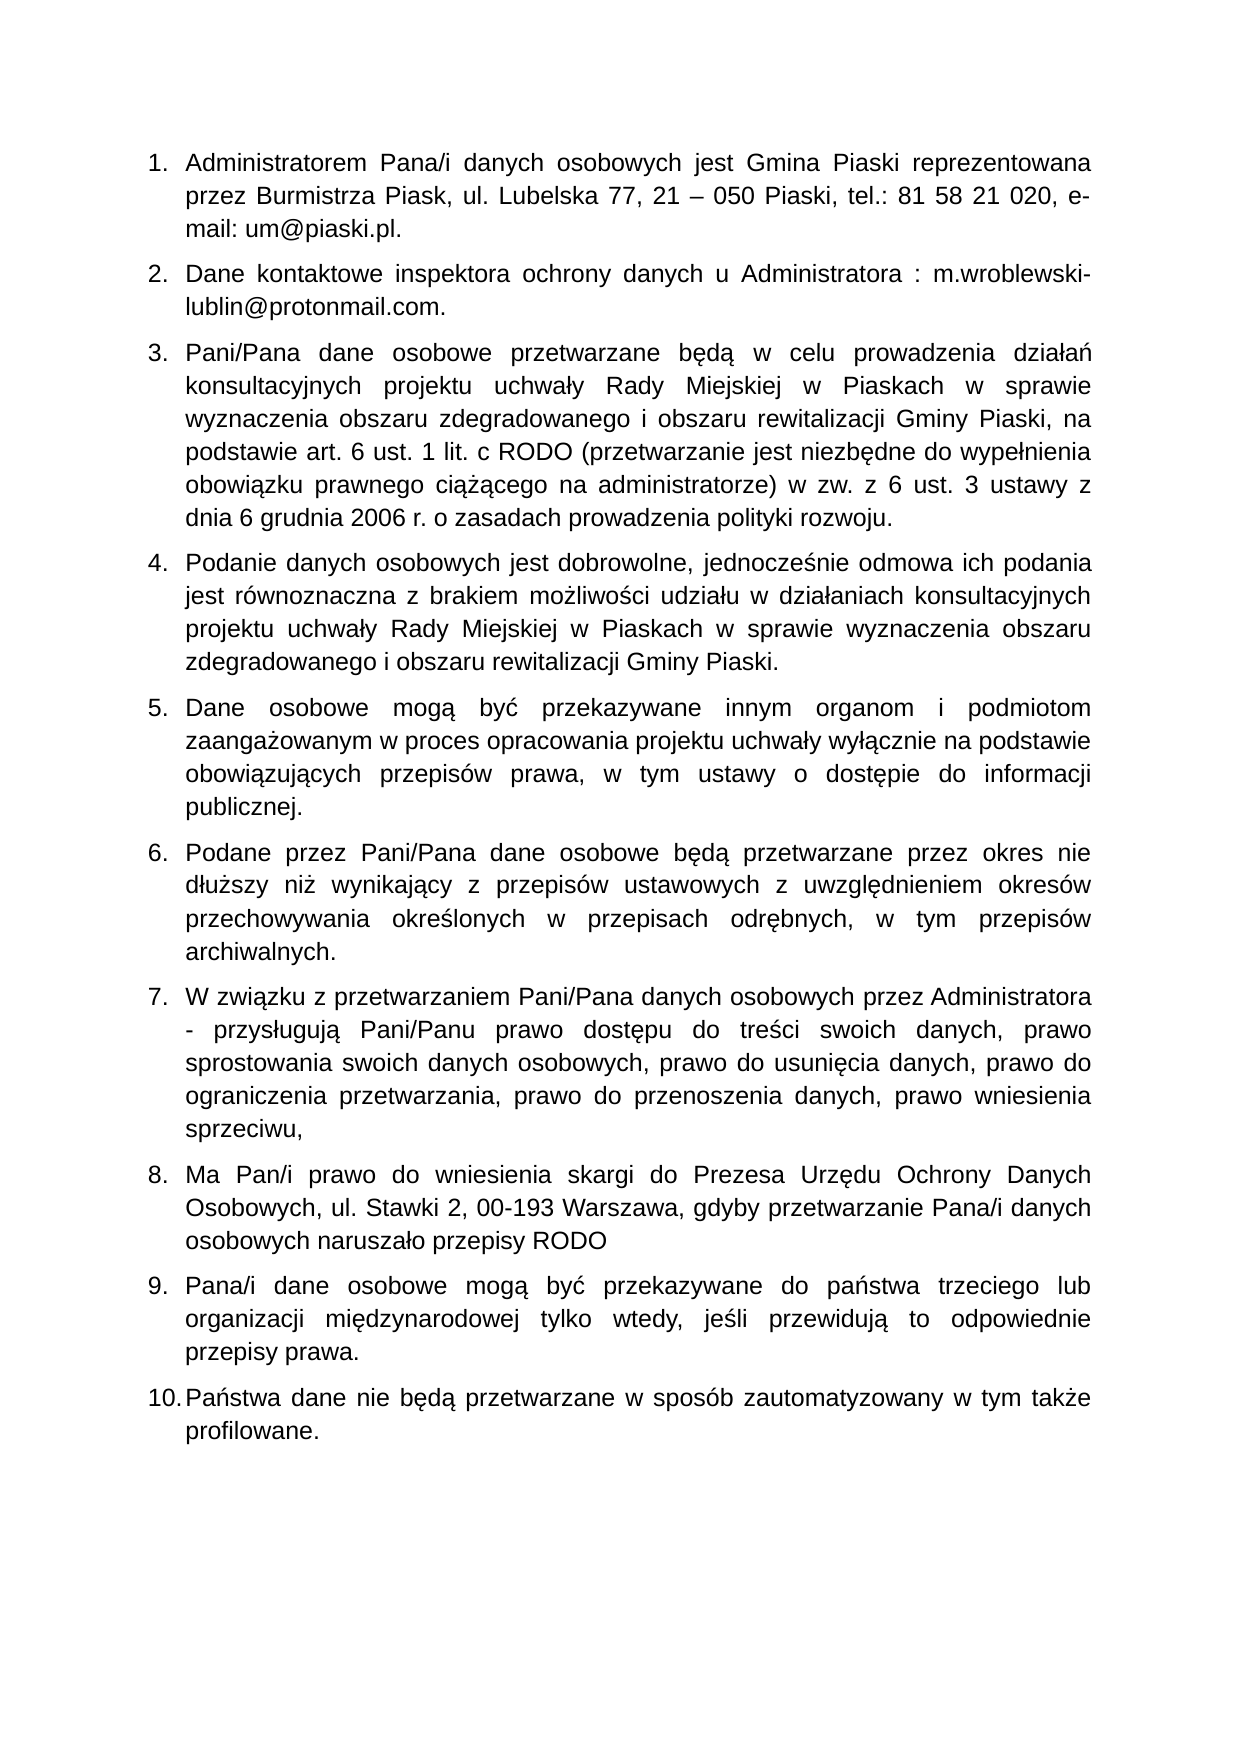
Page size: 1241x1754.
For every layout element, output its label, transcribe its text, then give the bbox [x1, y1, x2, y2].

list W związku z przetwarzaniem Pani/Pana danych osobowych przez Administratora - przysługują Pani/Panu prawo dostępu do treści swoich danych, prawo sprostowania swoich danych osobowych, prawo do usunięcia danych, prawo do ograniczenia przetwarzania, prawo do przenoszenia danych, prawo wniesienia sprzeciwu, [148, 982, 1093, 1143]
list Dane osobowe mogą być przekazywane innym organom i podmiotom zaangażowanym w proces opracowania projektu uchwały wyłącznie na podstawie obowiązujących przepisów prawa, w tym ustawy o dostępie do informacji publicznej. [148, 693, 1093, 821]
list Podanie danych osobowych jest dobrowolne, jednocześnie odmowa ich podania jest równoznaczna z brakiem możliwości udziału w działaniach konsultacyjnych projektu uchwały Rady Miejskiej w Piaskach w sprawie wyznaczenia obszaru zdegradowanego i obszaru rewitalizacji Gminy Piaski. [148, 548, 1093, 676]
list Administratorem Pana/i danych osobowych jest Gmina Piaski reprezentowana przez Burmistrza Piask, ul. Lubelska 77, 21 – 050 Piaski, tel.: 81 58 21 020, e-mail: um@piaski.pl. [148, 148, 1093, 242]
list Pana/i dane osobowe mogą być przekazywane do państwa trzeciego lub organizacji międzynarodowej tylko wtedy, jeśli przewidują to odpowiednie przepisy prawa. [148, 1271, 1093, 1366]
list Podane przez Pani/Pana dane osobowe będą przetwarzane przez okres nie dłuższy niż wynikający z przepisów ustawowych z uwzględnieniem okresów przechowywania określonych w przepisach odrębnych, w tym przepisów archiwalnych. [148, 837, 1093, 965]
list Państwa dane nie będą przetwarzane w sposób zautomatyzowany w tym także profilowane. [148, 1383, 1093, 1444]
list Pani/Pana dane osobowe przetwarzane będą w celu prowadzenia działań konsultacyjnych projektu uchwały Rady Miejskiej w Piaskach w sprawie wyznaczenia obszaru zdegradowanego i obszaru rewitalizacji Gminy Piaski, na podstawie art. 6 ust. 1 lit. c RODO (przetwarzanie jest niezbędne do wypełnienia obowiązku prawnego ciążącego na administratorze) w zw. z 6 ust. 3 ustawy z dnia 6 grudnia 2006 r. o zasadach prowadzenia polityki rozwoju. [148, 338, 1093, 532]
list Dane kontaktowe inspektora ochrony danych u Administratora : m.wroblewski-lublin@protonmail.com. [148, 259, 1093, 321]
list Ma Pan/i prawo do wniesienia skargi do Prezesa Urzędu Ochrony Danych Osobowych, ul. Stawki 2, 00-193 Warszawa, gdyby przetwarzanie Pana/i danych osobowych naruszało przepisy RODO [148, 1160, 1093, 1254]
